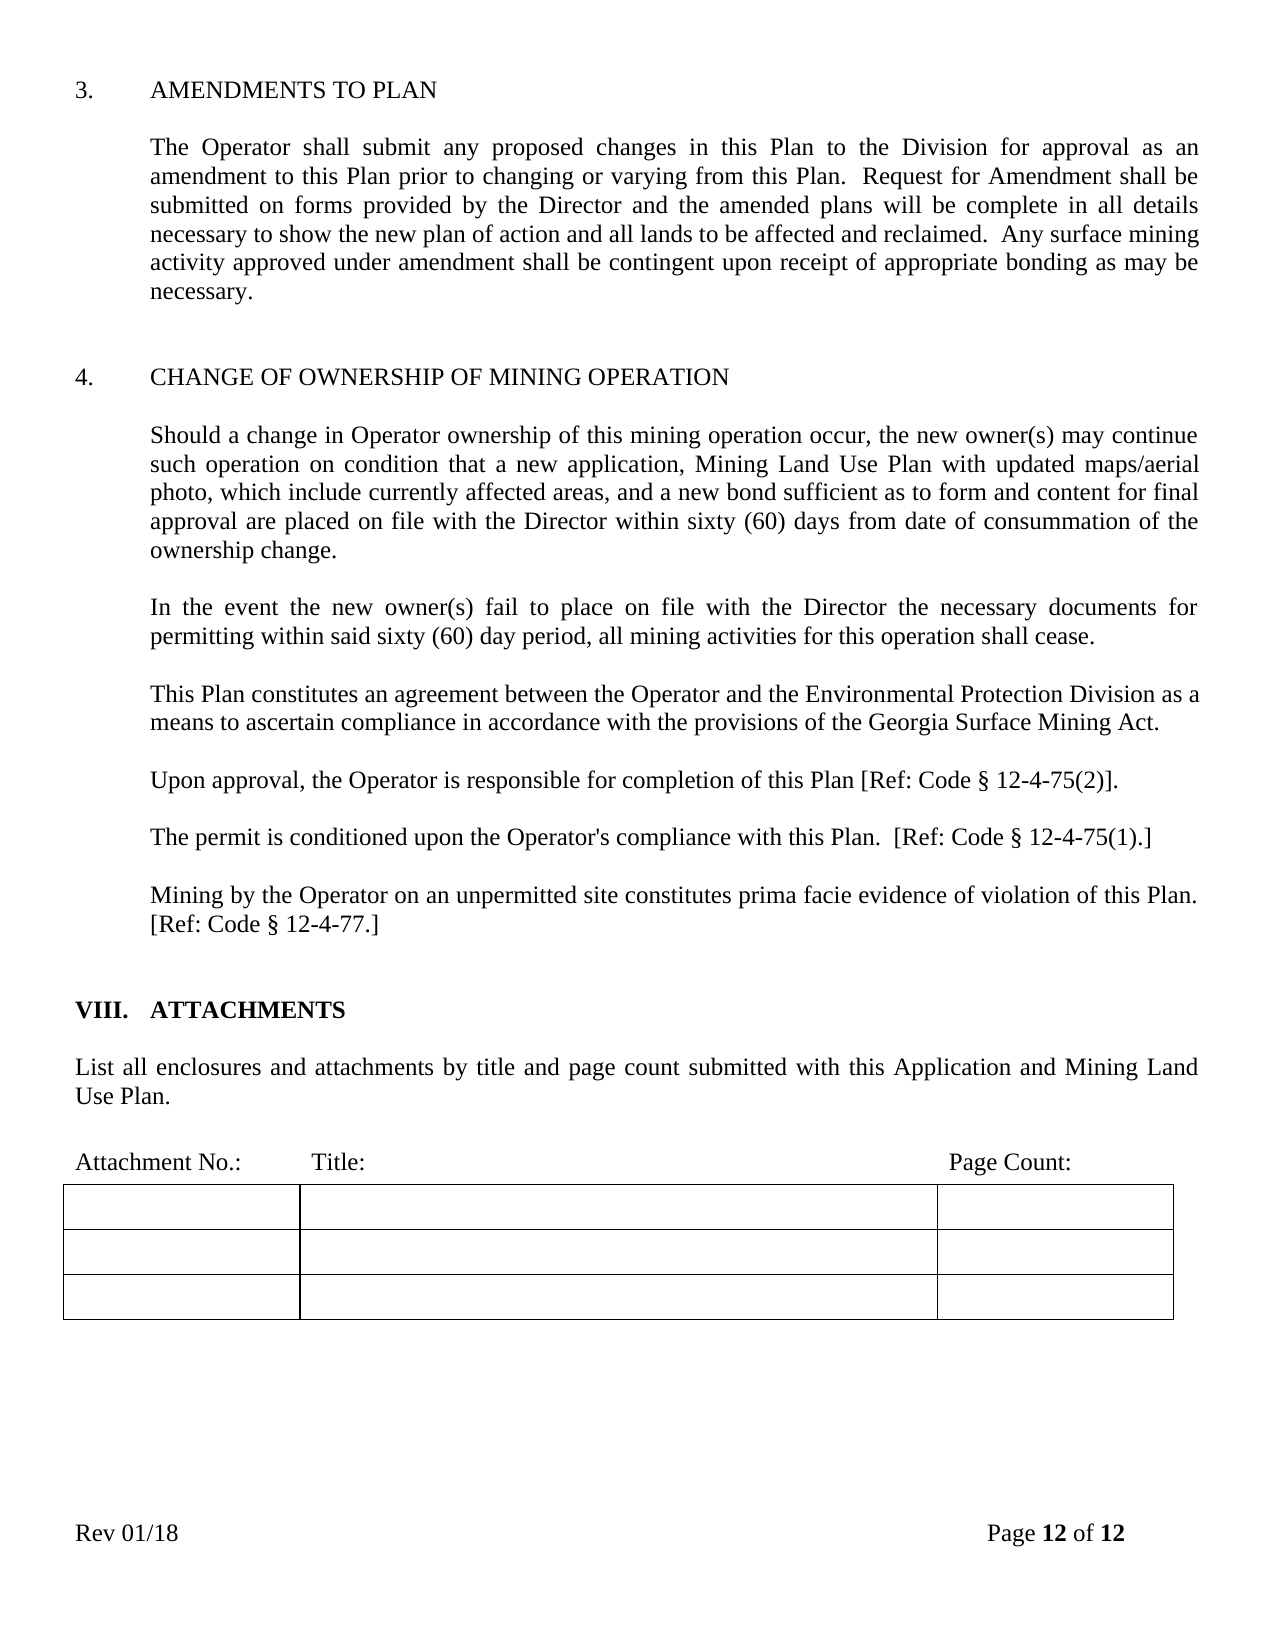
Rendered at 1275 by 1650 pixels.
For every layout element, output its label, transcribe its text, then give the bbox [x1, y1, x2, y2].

text Should a change in Operator ownership of this mining operation occur, the new owner(s) may continue such operation on condition that a new application, Mining Land Use Plan with updated maps/aerial photo, which include currently affected areas, and a new bond sufficient as to form and content for final approval are placed on file with the Director within sixty (60) days from date of consummation of the ownership change. [150, 420, 1200, 564]
text Mining by the Operator on an unpermitted site constitutes prima facie evidence of violation of this Plan. [Ref: Code § 12-4-77.] [150, 880, 1200, 937]
text List all enclosures and attachments by title and page count submitted with this Application and Mining Land Use Plan. [75, 1052, 1200, 1110]
table_cell [301, 1230, 937, 1274]
text This Plan constitutes an agreement between the Operator and the Environmental Protection Division as a means to ascertain compliance in accordance with the provisions of the Georgia Surface Mining Act. [150, 679, 1200, 736]
text The permit is conditioned upon the Operator's compliance with this Plan. [Ref: Code § 12-4-75(1).] [150, 822, 1200, 851]
text 3. AMENDMENTS TO PLAN [75, 75, 1200, 104]
text The Operator shall submit any proposed changes in this Plan to the Division for approval as an amendment to this Plan prior to changing or varying from this Plan. Request for Amendment shall be submitted on forms provided by the Director and the amended plans will be complete in all details necessary to show the new plan of action and all lands to be affected and reclaimed. Any surface mining activity approved under amendment shall be contingent upon receipt of appropriate bonding as may be necessary. [150, 132, 1200, 305]
table_cell [938, 1275, 1173, 1319]
text In the event the new owner(s) fail to place on file with the Director the necessary documents for permitting within said sixty (60) day period, all mining activities for this operation shall cease. [150, 592, 1200, 650]
table_cell [64, 1185, 299, 1229]
table_cell [301, 1275, 937, 1319]
table_cell [938, 1185, 1173, 1229]
table_header Attachment No.: [64, 1139, 300, 1184]
text 4. CHANGE OF OWNERSHIP OF MINING OPERATION [75, 362, 1200, 391]
table_cell [64, 1230, 299, 1274]
text Upon approval, the Operator is responsible for completion of this Plan [Ref: Code § 12-4-75(2)]. [150, 765, 1200, 794]
table_header Page Count: [938, 1139, 1174, 1184]
table_header Title: [300, 1139, 937, 1184]
table_cell [938, 1230, 1173, 1274]
text VIII. ATTACHMENTS [75, 995, 1200, 1024]
table_cell [64, 1275, 299, 1319]
table_cell [301, 1185, 937, 1229]
